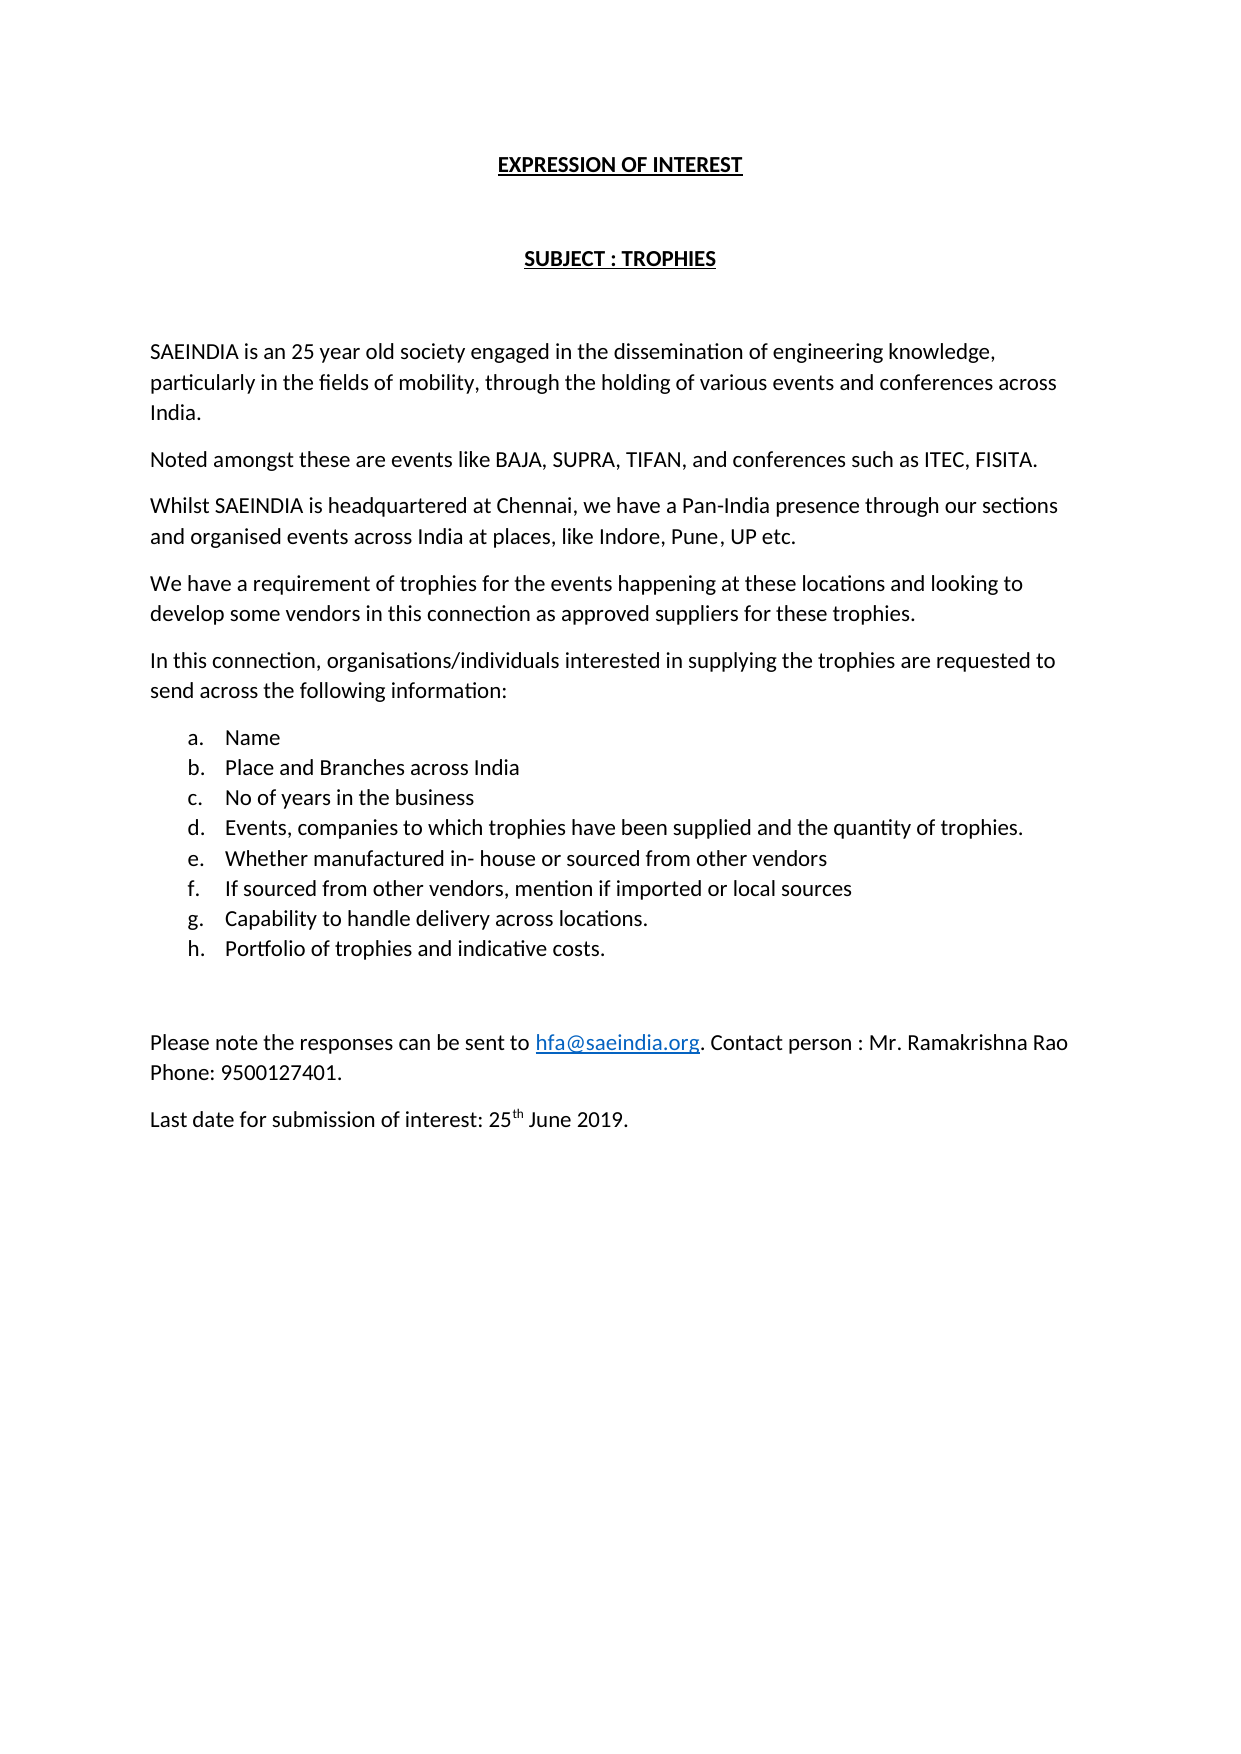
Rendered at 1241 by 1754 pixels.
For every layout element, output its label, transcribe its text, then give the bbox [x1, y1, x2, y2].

text We have a requirement of trophies for the events happening at these locations and looking to develop some vendors in this connection as approved suppliers for these trophies. [150, 569, 1090, 627]
list Name [187, 723, 1090, 751]
list Place and Branches across India [187, 753, 1090, 781]
list Events, companies to which trophies have been supplied and the quantity of trophies. [187, 813, 1090, 842]
text Whilst SAEINDIA is headquartered at Chennai, we have a Pan-India presence through our sections and organised events across India at places, like Indore, Pune, UP etc. [150, 492, 1090, 550]
list Whether manufactured in- house or sourced from other vendors [187, 844, 1090, 872]
text In this connection, organisations/individuals interested in supplying the trophies are requested to send across the following information: [150, 646, 1090, 704]
text EXPRESSION OF INTEREST [150, 150, 1090, 178]
list Capability to handle delivery across locations. [187, 904, 1090, 932]
list Portfolio of trophies and indicative costs. [187, 934, 1090, 962]
list No of years in the business [187, 783, 1090, 811]
text Noted amongst these are events like BAJA, SUPRA, TIFAN, and conferences such as ITEC, FISITA. [150, 445, 1090, 473]
text Last date for submission of interest: 25th June 2019. [150, 1105, 1090, 1133]
text Please note the responses can be sent to hfa@saeindia.org. Contact person : Mr. Ramakrishna Rao Phone: 9500127401. [150, 1028, 1090, 1086]
text SAEINDIA is an 25 year old society engaged in the dissemination of engineering knowledge, particularly in the fields of mobility, through the holding of various events and conferences across India. [150, 337, 1090, 426]
list If sourced from other vendors, mention if imported or local sources [187, 874, 1090, 902]
text SUBJECT : TROPHIES [150, 244, 1090, 272]
